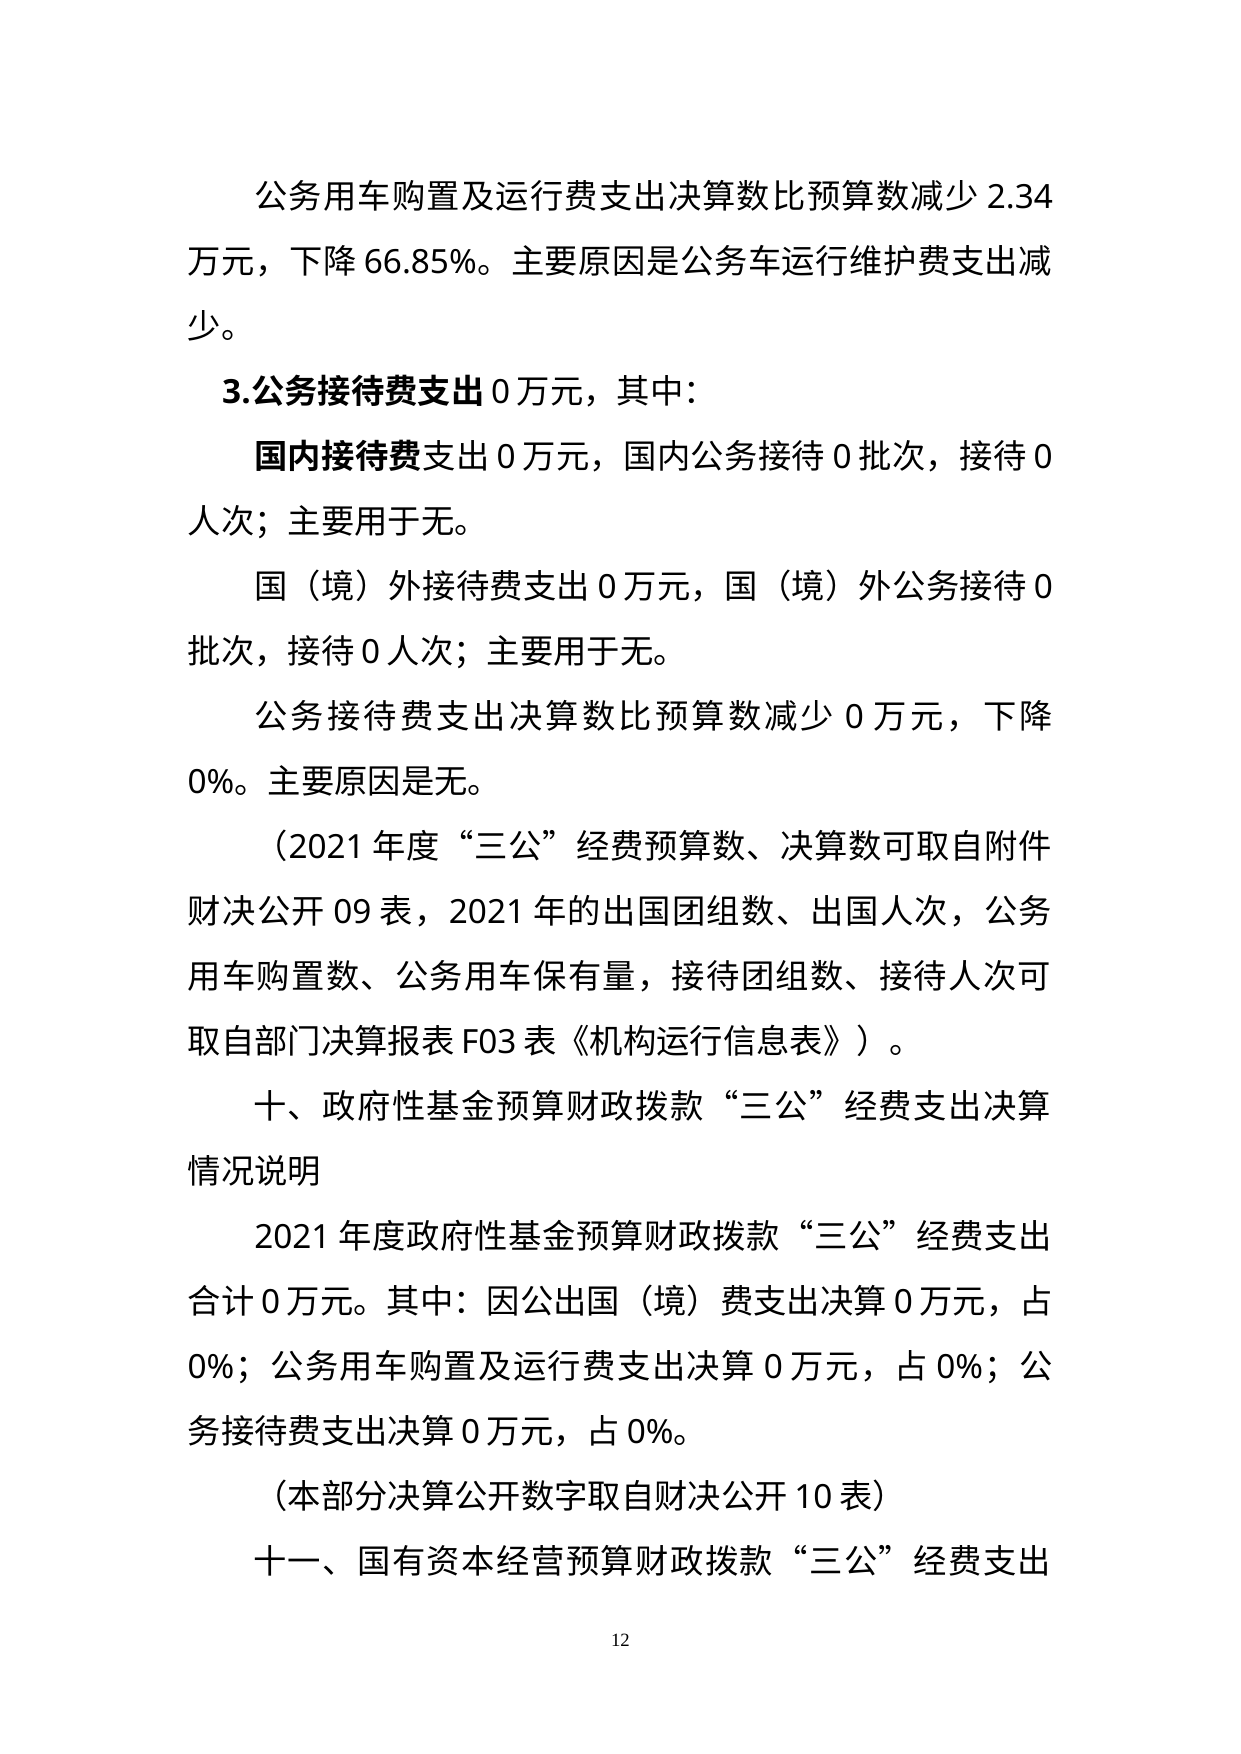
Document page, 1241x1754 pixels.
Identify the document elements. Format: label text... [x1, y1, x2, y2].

text 2021年度政府性基金预算财政拨款“三公”经费支出合计0万元。其中：因公出国（境）费支出决算0万元，占0%；公务用车购置及运行费支出决算0万元，占0%；公务接待费支出决算0万元，占0%。 [187, 1202, 1053, 1462]
text （2021年度“三公”经费预算数、决算数可取自附件财决公开09表，2021年的出国团组数、出国人次，公务用车购置数、公务用车保有量，接待团组数、接待人次可取自部门决算报表F03表《机构运行信息表》）。 [187, 812, 1053, 1072]
text 公务接待费支出决算数比预算数减少0万元，下降0%。主要原因是无。 [187, 682, 1053, 812]
text （本部分决算公开数字取自财决公开10表） [187, 1462, 1053, 1527]
text 国内接待费支出0万元，国内公务接待0批次，接待0人次；主要用于无。 [187, 422, 1053, 552]
text 十、政府性基金预算财政拨款“三公”经费支出决算情况说明 [187, 1072, 1053, 1202]
text 3.公务接待费支出0万元，其中： [187, 357, 1053, 422]
text 国（境）外接待费支出0万元，国（境）外公务接待0批次，接待0人次；主要用于无。 [187, 552, 1053, 682]
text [187, 1527, 1053, 1592]
text 公务用车购置及运行费支出决算数比预算数减少2.34万元，下降66.85%。主要原因是公务车运行维护费支出减少。 [187, 162, 1053, 357]
